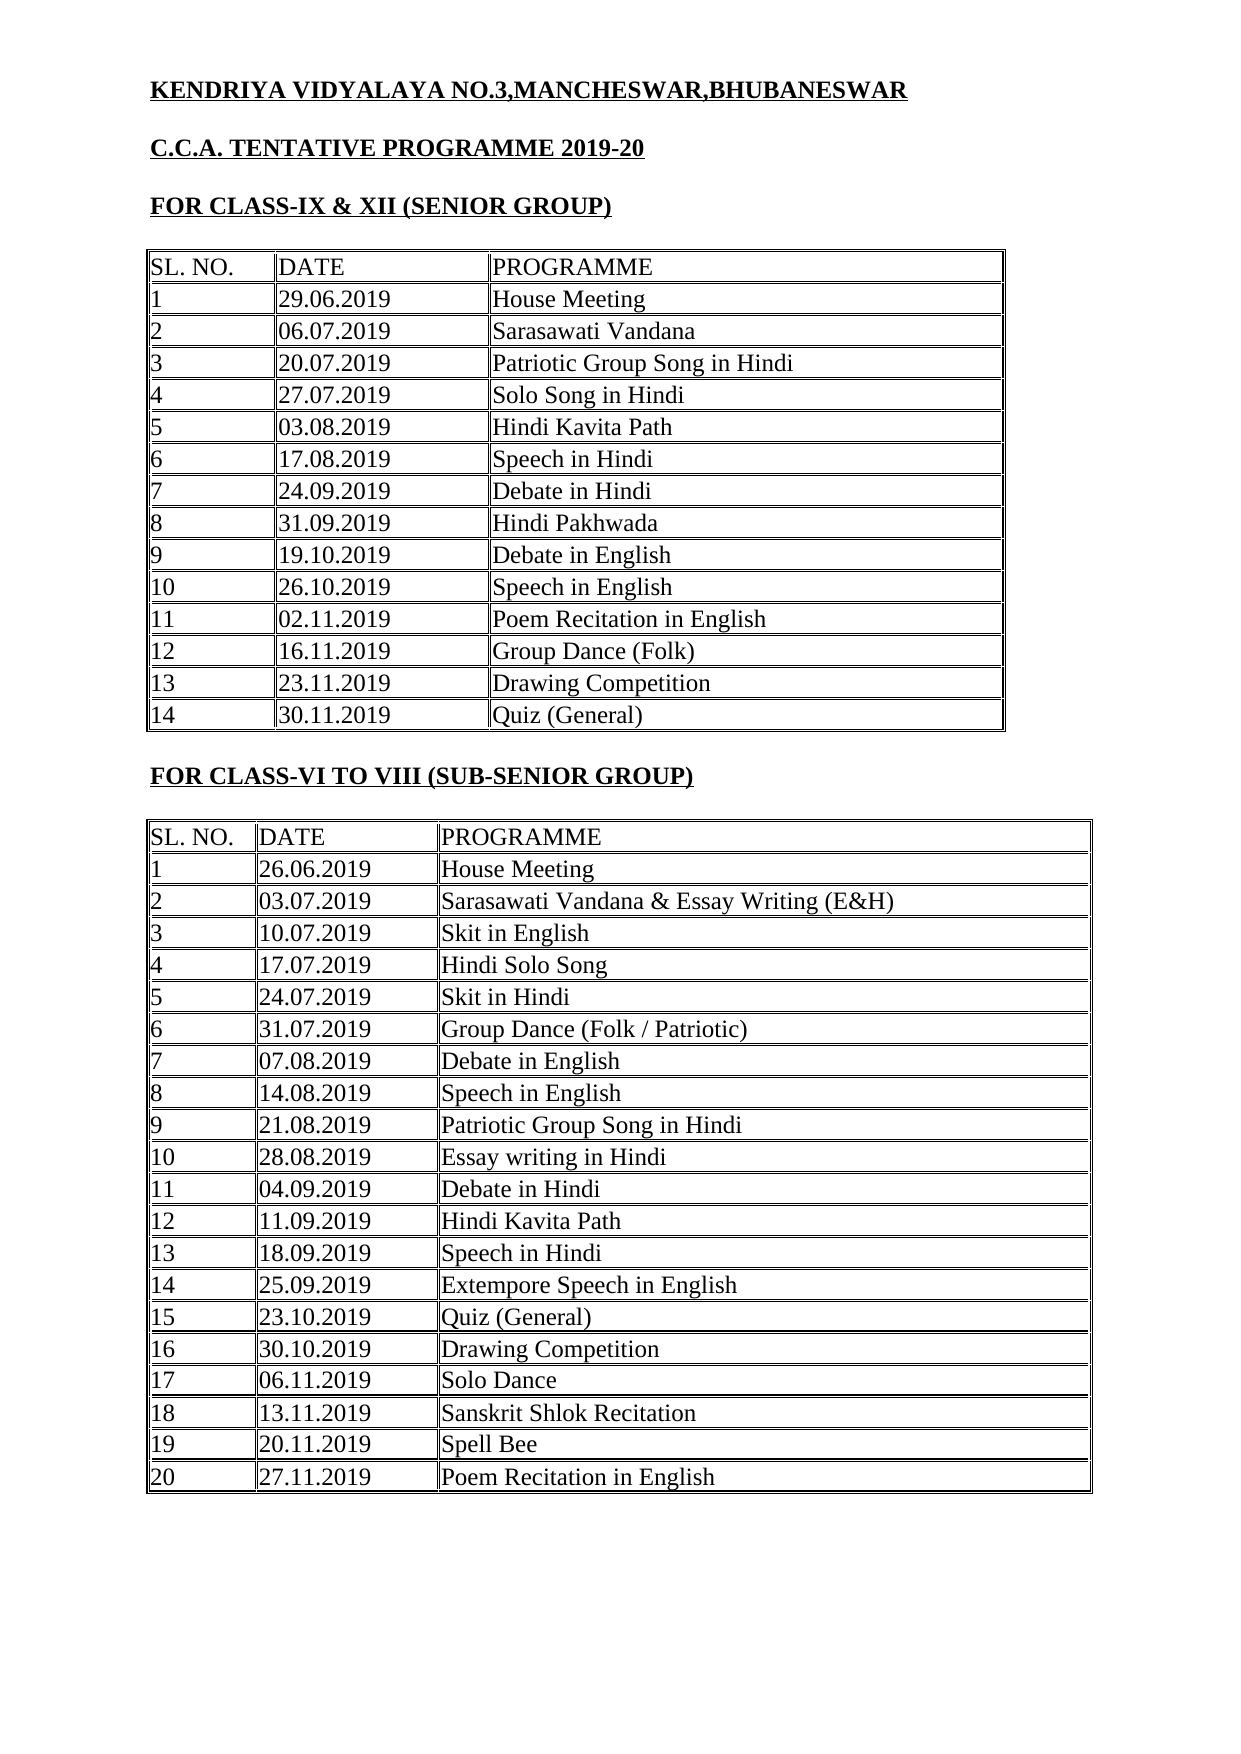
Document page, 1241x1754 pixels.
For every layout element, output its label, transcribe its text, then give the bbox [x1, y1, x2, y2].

table_cell Skit in English [439, 915, 1091, 947]
table_cell 25.09.2019 [258, 1270, 437, 1298]
table_cell Sarasawati Vandana [490, 313, 1004, 345]
table_cell Group Dance (Folk) [491, 633, 1003, 664]
table_cell 27.07.2019 [277, 380, 488, 409]
table_cell 12 [150, 1203, 255, 1234]
table_cell Patriotic Group Song in Hindi [439, 1107, 1091, 1138]
text KENDRIYA VIDYALAYA NO.3,MANCHESWAR,BHUBANESWAR [150, 75, 1090, 104]
table_cell 04.09.2019 [258, 1174, 437, 1202]
table_cell 1 [148, 851, 256, 883]
table_cell 24.09.2019 [277, 476, 488, 504]
table_cell 14.08.2019 [258, 1078, 437, 1107]
table_cell 18.09.2019 [258, 1238, 437, 1266]
table_cell 8 [150, 1075, 255, 1107]
table_cell 9 [148, 1107, 256, 1138]
table_cell 23.11.2019 [277, 668, 488, 696]
table_cell 10 [150, 569, 274, 601]
table_cell 16.11.2019 [277, 636, 488, 664]
table_cell Sanskrit Shlok Recitation [440, 1394, 1090, 1426]
table_cell Debate in Hindi [490, 473, 1004, 504]
table_cell House Meeting [439, 851, 1091, 883]
table_cell 19.10.2019 [277, 540, 488, 568]
table_cell 3 [148, 915, 256, 947]
table_cell 7 [148, 1043, 256, 1074]
table_cell 23.10.2019 [258, 1302, 437, 1330]
table_cell 14 [150, 696, 276, 728]
text C.C.A. TENTATIVE PROGRAMME 2019-20 [150, 133, 1090, 162]
table_header DATE [256, 822, 438, 851]
table_cell Solo Song in Hindi [490, 377, 1004, 409]
table_cell Extempore Speech in English [440, 1266, 1090, 1298]
table_cell Drawing Competition [491, 665, 1003, 696]
table_cell Spell Bee [440, 1426, 1090, 1458]
table_cell 24.07.2019 [258, 982, 437, 1011]
table_cell Skit in Hindi [439, 979, 1091, 1011]
table_cell Hindi Pakhwada [491, 505, 1003, 537]
table_cell Speech in Hindi [490, 441, 1004, 473]
table_cell 12 [150, 633, 274, 664]
table_cell 18 [150, 1394, 255, 1426]
table_cell Hindi Kavita Path [490, 409, 1004, 441]
table_cell 20 [150, 1458, 256, 1490]
table_header PROGRAMME [439, 822, 1090, 851]
table_cell 10.07.2019 [258, 918, 437, 947]
table_cell Hindi Kavita Path [440, 1203, 1090, 1234]
table_cell Debate in Hindi [439, 1171, 1091, 1202]
text FOR CLASS-VI TO VIII (SUB-SENIOR GROUP) [150, 761, 1090, 789]
table_cell 21.08.2019 [258, 1110, 437, 1138]
table_cell 30.11.2019 [276, 700, 490, 728]
table_cell Poem Recitation in English [490, 601, 1004, 632]
table_header SL. NO. [150, 252, 276, 281]
table_cell 15 [150, 1299, 255, 1330]
table_cell 6 [148, 1011, 256, 1043]
table_cell 20.07.2019 [277, 348, 488, 377]
table_cell Quiz (General) [440, 1299, 1090, 1330]
table_cell 07.08.2019 [258, 1046, 437, 1074]
table_cell 10 [150, 1139, 255, 1171]
table_cell Group Dance (Folk / Patriotic) [439, 1011, 1091, 1043]
table_cell 31.07.2019 [258, 1014, 437, 1043]
table_cell 31.09.2019 [277, 508, 488, 537]
text FOR CLASS-IX & XII (SENIOR GROUP) [150, 191, 1090, 219]
table_cell 29.06.2019 [277, 284, 488, 313]
table_cell 11.09.2019 [258, 1206, 437, 1234]
table_cell House Meeting [490, 281, 1004, 313]
table_cell 2 [148, 313, 276, 345]
table_cell Debate in English [439, 1043, 1091, 1074]
table_cell Solo Dance [440, 1363, 1090, 1394]
table_cell 28.08.2019 [258, 1142, 437, 1171]
table_cell Patriotic Group Song in Hindi [490, 345, 1004, 377]
table_cell 16 [150, 1330, 255, 1362]
table_cell Debate in English [490, 537, 1004, 568]
table_cell 8 [150, 505, 274, 537]
table_cell 3 [148, 345, 276, 377]
table_cell 17.07.2019 [258, 950, 437, 979]
table_cell 30.10.2019 [258, 1334, 437, 1362]
table_cell Poem Recitation in English [439, 1458, 1090, 1490]
table_cell 26.06.2019 [258, 854, 437, 883]
table_header SL. NO. [150, 822, 256, 851]
table_cell 20.11.2019 [258, 1430, 437, 1458]
table_cell 13 [150, 1235, 255, 1266]
table_cell 03.07.2019 [258, 886, 437, 915]
table_cell Speech in English [491, 569, 1003, 601]
table_cell Speech in Hindi [440, 1235, 1090, 1266]
table_header DATE [276, 252, 490, 281]
table_cell 19 [150, 1426, 255, 1458]
table_cell 9 [148, 537, 276, 568]
table_cell Essay writing in Hindi [440, 1139, 1090, 1171]
table_cell 2 [148, 883, 256, 915]
table_cell 26.10.2019 [277, 572, 488, 601]
table_cell Sarasawati Vandana & Essay Writing (E&H) [439, 883, 1091, 915]
table_cell 5 [148, 979, 256, 1011]
table_cell 1 [148, 281, 276, 313]
table_cell 6 [148, 441, 276, 473]
table_cell 11 [148, 1171, 256, 1202]
table_cell 27.11.2019 [256, 1462, 438, 1490]
table_cell 5 [148, 409, 276, 441]
table_cell 11 [148, 601, 276, 632]
table_cell 17.08.2019 [277, 444, 488, 473]
table_cell Hindi Solo Song [439, 947, 1091, 979]
table_cell 4 [148, 947, 256, 979]
table_cell 17 [150, 1363, 255, 1394]
table_cell 14 [150, 1266, 255, 1298]
table_cell 13 [150, 665, 274, 696]
table_cell 06.11.2019 [258, 1366, 437, 1394]
table_cell 06.07.2019 [277, 316, 488, 345]
table_cell 03.08.2019 [277, 412, 488, 441]
table_cell Drawing Competition [440, 1330, 1090, 1362]
table_cell 7 [148, 473, 276, 504]
table_header PROGRAMME [490, 252, 1002, 281]
table_cell Speech in English [440, 1075, 1090, 1107]
table_cell 4 [148, 377, 276, 409]
table_cell Quiz (General) [490, 696, 1003, 728]
table_cell 02.11.2019 [277, 604, 488, 632]
table_cell 13.11.2019 [258, 1398, 437, 1426]
